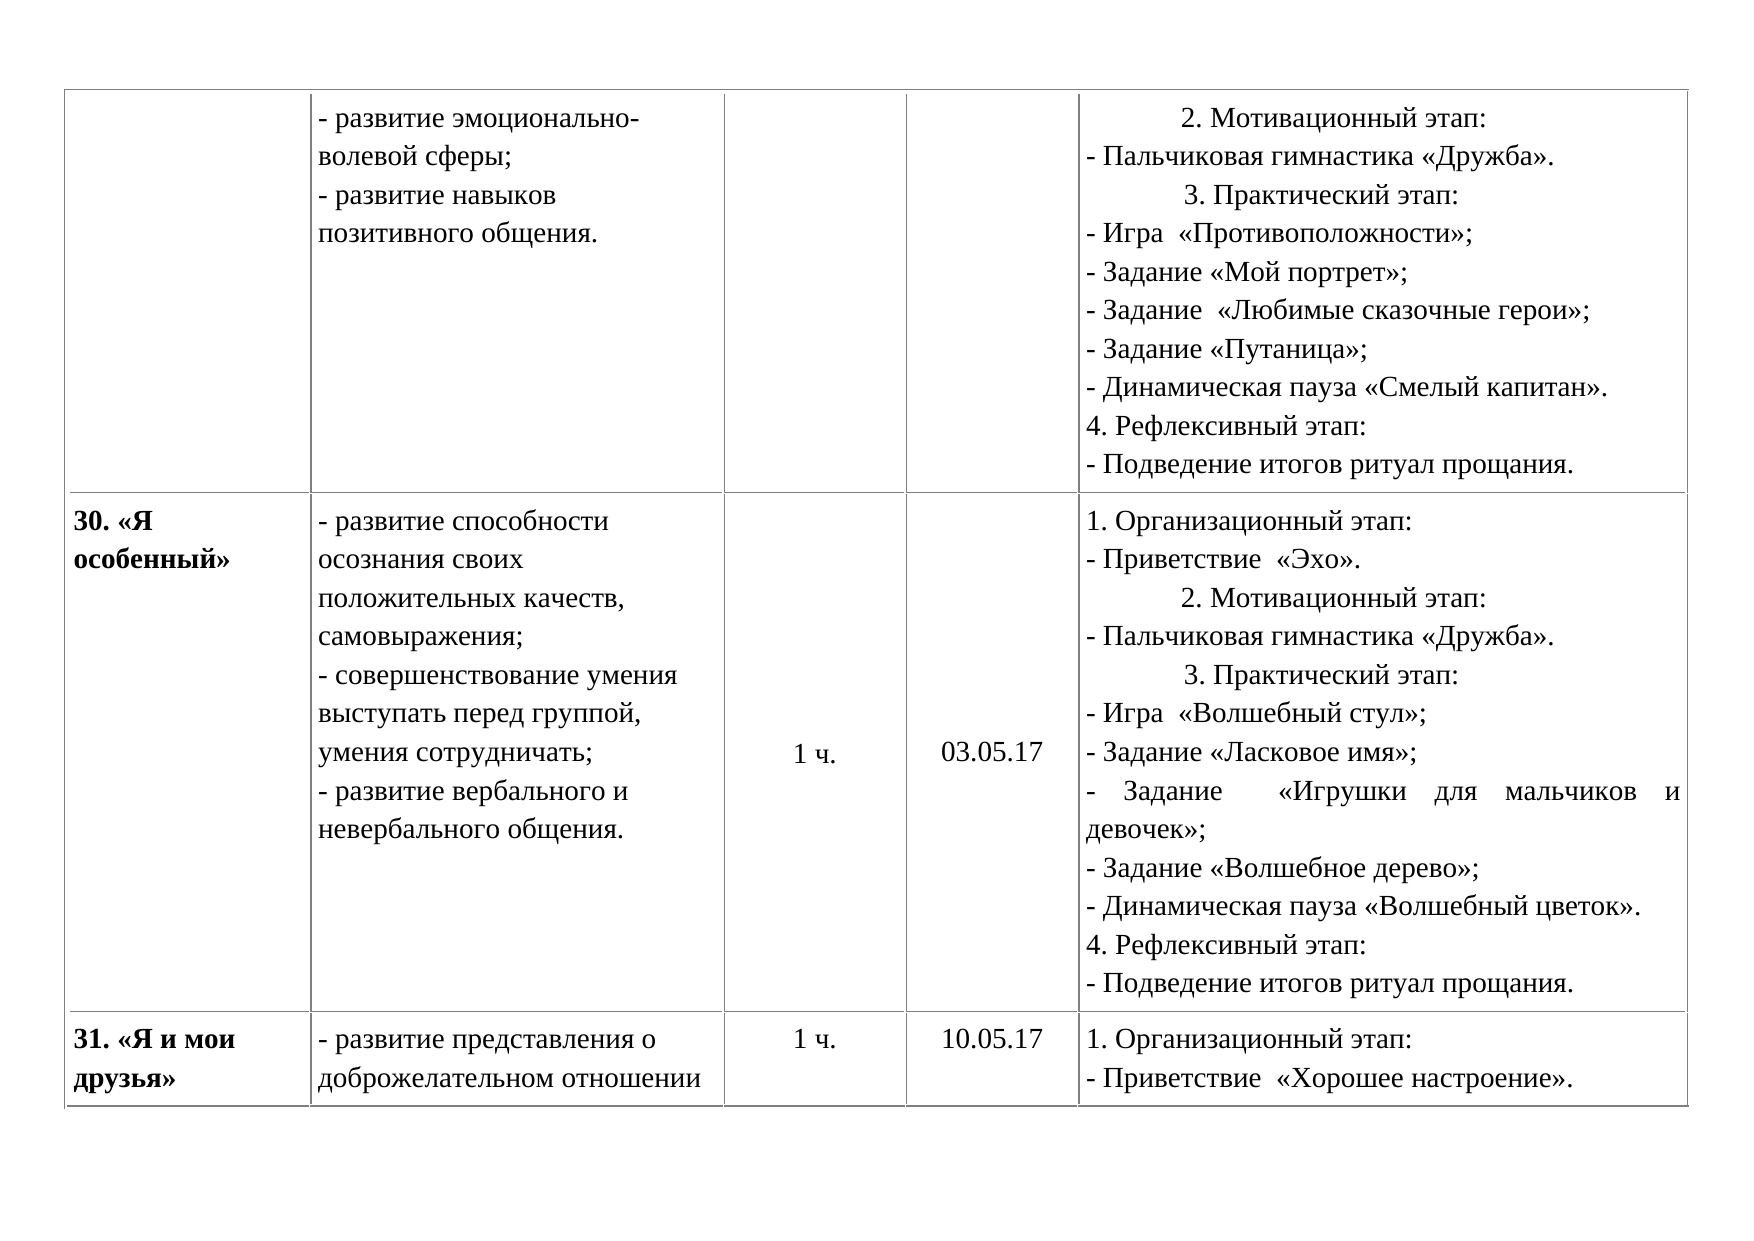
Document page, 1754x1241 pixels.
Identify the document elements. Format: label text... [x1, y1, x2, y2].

table_cell 30. «Я особенный» [65, 492, 310, 1011]
table_cell - развитие способности осознания своих положительных качеств, самовыражения; - совершенствование умения выступать перед группой, умения сотрудничать; - развитие вербального и невербального общения. [312, 495, 722, 1011]
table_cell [65, 1011, 310, 1105]
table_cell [65, 90, 310, 492]
table_cell 1 ч. [724, 1014, 906, 1105]
table_cell 03.05.17 [907, 495, 1077, 1011]
table_cell 26.04.17 [906, 90, 1078, 492]
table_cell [1078, 92, 1687, 492]
table_cell 10.05.17 [906, 1014, 1078, 1105]
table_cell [310, 92, 723, 492]
table_cell 1. Организационный этап: - Приветствие «Эхо». 2. Мотивационный этап: - Пальчиковая гимнастика «Дружба». 3. Практический этап: - Игра «Волшебный стул»; - Задание «Ласковое имя»; - Задание «Игрушки для мальчиков и девочек»; - Задание «Волшебное дерево»; - Динамическая пауза «Волшебный цветок». 4. Рефлексивный этап: - Подведение итогов ритуал прощания. [1078, 492, 1688, 1011]
table_cell 1 ч. [724, 92, 906, 492]
table_cell 1 ч. [725, 495, 904, 1011]
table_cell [310, 1014, 723, 1105]
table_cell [1078, 1011, 1688, 1105]
